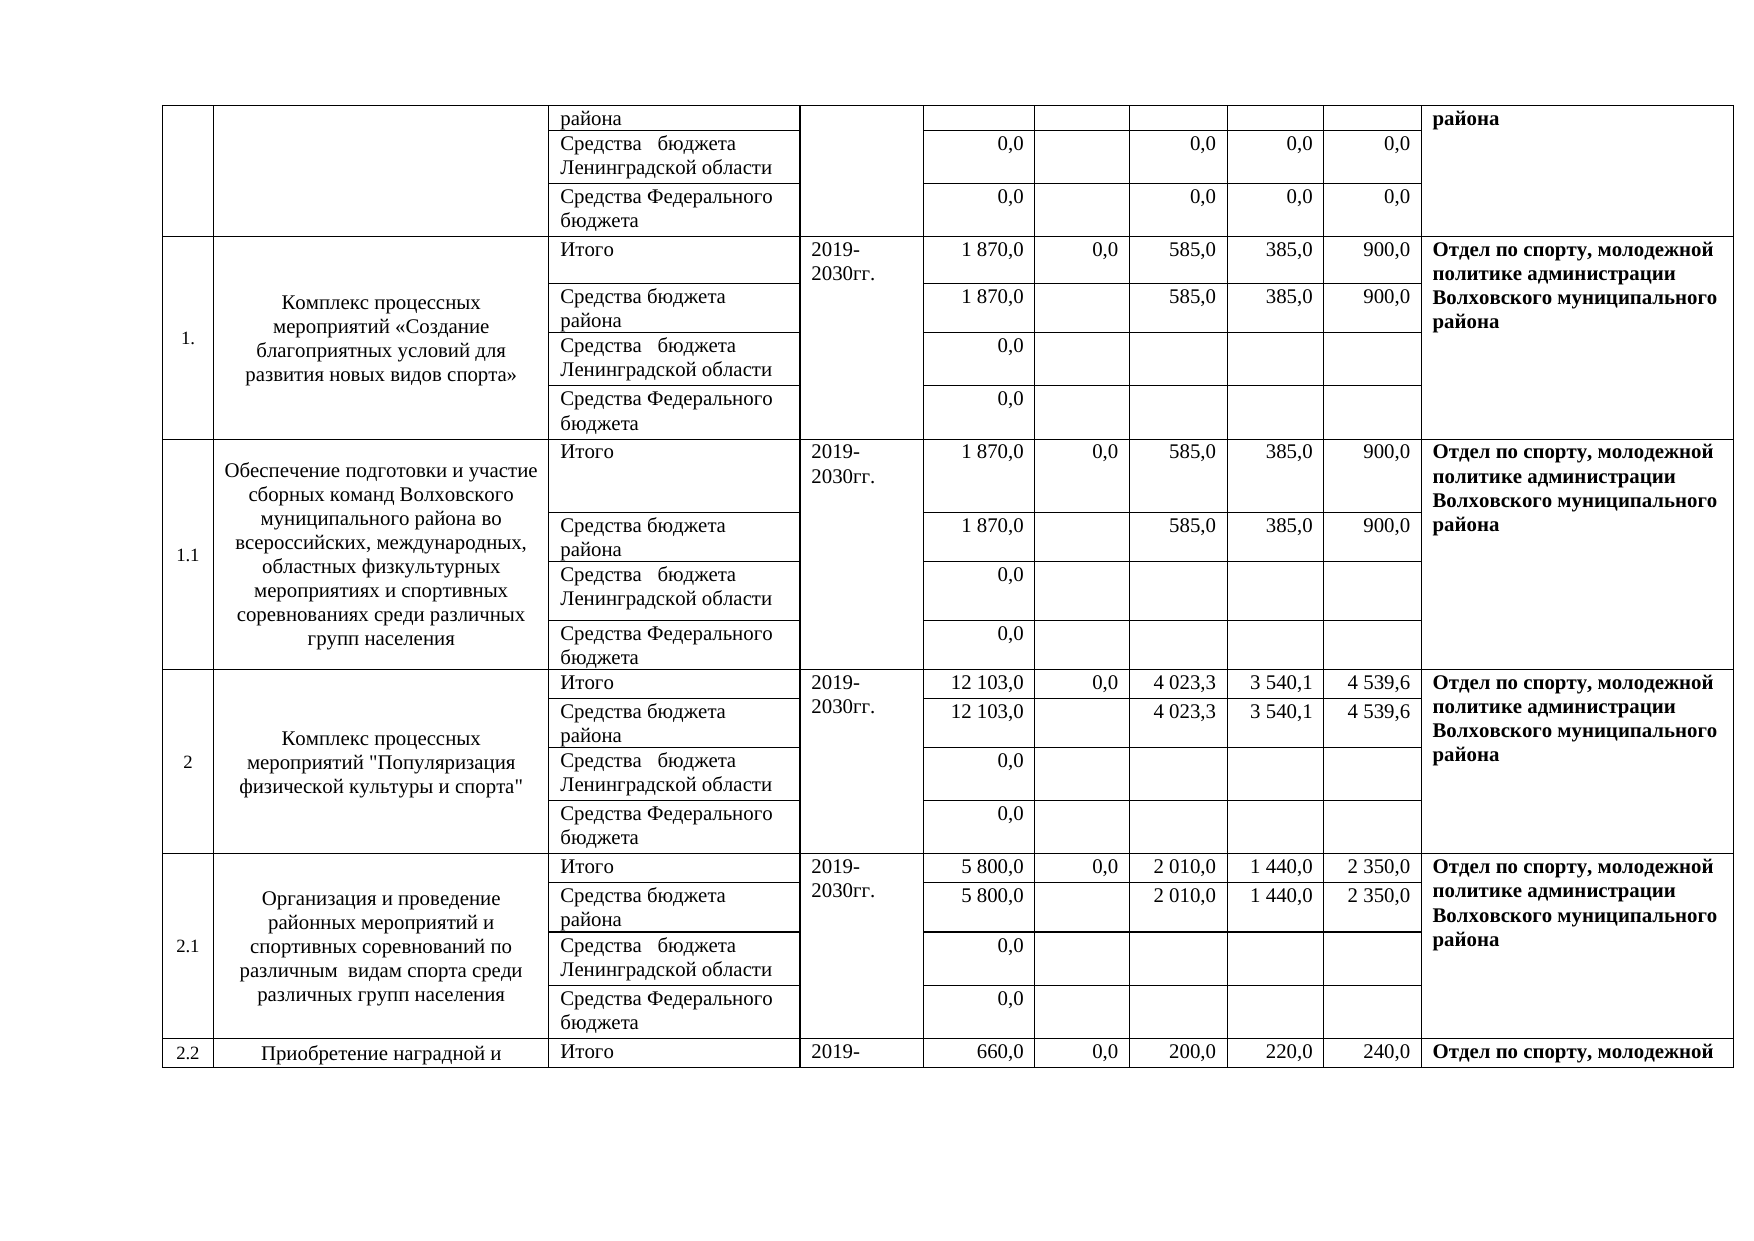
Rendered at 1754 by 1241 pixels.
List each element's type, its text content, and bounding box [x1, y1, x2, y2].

table_cell 660,0 [924, 1039, 1034, 1067]
table_cell [1228, 986, 1323, 1038]
table_cell 1 440,0 [1228, 854, 1323, 882]
table_cell 0,0 [924, 131, 1034, 183]
table_cell 4 629,3 [1130, 106, 1227, 130]
table_cell 0,0 [924, 621, 1034, 669]
table_cell 5 800,0 [924, 883, 1034, 931]
table_cell 200,0 [1130, 1039, 1227, 1067]
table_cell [214, 1039, 548, 1067]
table_cell 12 103,0 [924, 699, 1034, 747]
table_cell [1035, 184, 1129, 236]
table_cell 0,0 [924, 184, 1034, 236]
table_cell [1324, 562, 1421, 620]
table_cell 4 023,3 [1130, 699, 1227, 747]
table_cell [1130, 748, 1227, 800]
table_cell Средства Федерального бюджета [549, 184, 799, 236]
table_cell 0,0 [1228, 184, 1323, 236]
table_cell [1130, 986, 1227, 1038]
table_cell 1 870,0 [924, 237, 1034, 283]
table_cell 2 010,0 [1130, 883, 1227, 931]
table_cell Отдел по спорту, молодежной политике администрации Волховского муниципального района [1422, 854, 1733, 1038]
table_cell Организация и проведение районных мероприятий и спортивных соревнований по различным видам спорта среди различных групп населения [214, 854, 548, 1038]
table_cell 385,0 [1228, 237, 1323, 283]
table_cell 12 103,0 [924, 670, 1034, 698]
table_cell [1228, 933, 1323, 984]
table_cell Средства бюджета Ленинградской области [549, 748, 799, 800]
table_cell 0,0 [1228, 131, 1323, 183]
table_cell [1228, 801, 1323, 853]
table_cell Средства бюджета района [549, 513, 799, 561]
table_cell [1035, 106, 1129, 130]
table_cell 1 870,0 [924, 440, 1034, 512]
table_cell 4 539,6 [1324, 699, 1421, 747]
table_cell 4 023,3 [1130, 670, 1227, 698]
table_cell [1130, 933, 1227, 984]
table_cell 0,0 [1035, 237, 1129, 283]
table_cell 2 350,0 [1324, 854, 1421, 882]
table_cell [1228, 333, 1323, 385]
table_cell 2.1 [163, 854, 213, 1038]
table_cell 14 036,0 [924, 106, 1034, 130]
table_cell [1324, 333, 1421, 385]
table_cell [1130, 386, 1227, 438]
table_cell [1228, 562, 1323, 620]
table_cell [1422, 1039, 1733, 1067]
table_cell Средства бюджета района [549, 699, 799, 747]
table_cell 0,0 [1324, 184, 1421, 236]
table_cell Итого [549, 854, 799, 882]
table_cell Итого [549, 237, 799, 283]
table_cell Отдел по спорту, молодежной политике администрации Волховского муниципального района [1422, 670, 1733, 853]
table_cell 4 539,6 [1324, 670, 1421, 698]
table_cell 1. [163, 237, 213, 438]
table_cell Итого [549, 440, 799, 512]
table_cell 0,0 [1130, 184, 1227, 236]
table_cell 1 440,0 [1228, 883, 1323, 931]
table_cell [1130, 621, 1227, 669]
table_cell Средства бюджета района [549, 284, 799, 332]
table_cell 1 870,0 [924, 284, 1034, 332]
table_cell 385,0 [1228, 513, 1323, 561]
table_cell 900,0 [1324, 237, 1421, 283]
table_cell Средства бюджета Ленинградской области [549, 562, 799, 620]
table_cell [1324, 621, 1421, 669]
table_cell [1035, 933, 1129, 984]
table_cell [1035, 748, 1129, 800]
table_cell 900,0 [1324, 513, 1421, 561]
table_cell 2 010,0 [1130, 854, 1227, 882]
table_cell [1035, 131, 1129, 183]
table_cell [1130, 562, 1227, 620]
table_cell Комплекс процессных мероприятий «Создание благоприятных условий для развития новых видов спорта» [214, 237, 548, 438]
table_cell 2019-2030гг. [801, 1039, 923, 1067]
table_cell 1.1 [163, 440, 213, 669]
table_cell 0,0 [1035, 670, 1129, 698]
table_cell [1228, 748, 1323, 800]
table_cell [1035, 986, 1129, 1038]
table_cell [1324, 748, 1421, 800]
table_cell 0,0 [924, 748, 1034, 800]
table_cell [1035, 621, 1129, 669]
table_cell Средства бюджета Ленинградской области [549, 131, 799, 183]
table_cell 5 460,6 [1324, 106, 1421, 130]
table_cell [1228, 621, 1323, 669]
table_cell 5 800,0 [924, 854, 1034, 882]
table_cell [549, 106, 799, 130]
table_cell Средства Федерального бюджета [549, 386, 799, 438]
table_cell [1035, 883, 1129, 931]
table_cell [1324, 933, 1421, 984]
table_cell Средства бюджета района [549, 883, 799, 931]
table_cell 0,0 [1035, 854, 1129, 882]
table_cell 0,0 [924, 386, 1034, 438]
table_cell 585,0 [1130, 513, 1227, 561]
table_cell Отдел по спорту, молодежной политике администрации Волховского муниципального района [1422, 440, 1733, 669]
table_cell [1035, 699, 1129, 747]
table_cell Комплекс процессных мероприятий "Популяризация физической культуры и спорта" [214, 670, 548, 853]
table_cell Итого [549, 1039, 799, 1067]
table_cell [1130, 333, 1227, 385]
table_cell [1035, 284, 1129, 332]
table_cell 2019-2030гг. [801, 670, 923, 853]
table_cell 2019-2030гг. [801, 237, 923, 438]
table_cell 585,0 [1130, 284, 1227, 332]
table_cell 3 946,1 [1228, 106, 1323, 130]
table_cell [1324, 801, 1421, 853]
table_cell 240,0 [1324, 1039, 1421, 1067]
table_cell 2 350,0 [1324, 883, 1421, 931]
table_cell 0,0 [1035, 440, 1129, 512]
table_cell [1035, 513, 1129, 561]
table_cell 0,0 [924, 986, 1034, 1038]
table_cell Итого [549, 670, 799, 698]
table_cell 385,0 [1228, 284, 1323, 332]
table_cell 1 870,0 [924, 513, 1034, 561]
table_cell 0,0 [924, 562, 1034, 620]
table_cell Средства бюджета Ленинградской области [549, 933, 799, 984]
table_cell [1035, 562, 1129, 620]
table_cell [1324, 386, 1421, 438]
table_cell 385,0 [1228, 440, 1323, 512]
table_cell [1422, 237, 1733, 438]
table_cell 585,0 [1130, 440, 1227, 512]
table_cell 2 [163, 670, 213, 853]
table_cell [1035, 333, 1129, 385]
table_cell 3 540,1 [1228, 670, 1323, 698]
table_cell Средства Федерального бюджета [549, 986, 799, 1038]
table_cell 2.2 [163, 1039, 213, 1067]
table_cell 220,0 [1228, 1039, 1323, 1067]
table_cell Средства бюджета Ленинградской области [549, 333, 799, 385]
table_cell [1228, 386, 1323, 438]
table_cell [1324, 986, 1421, 1038]
table_cell 3 540,1 [1228, 699, 1323, 747]
table_cell [1035, 386, 1129, 438]
table_cell 2019-2030гг. [801, 440, 923, 669]
table_cell Средства Федерального бюджета [549, 801, 799, 853]
table_cell 900,0 [1324, 284, 1421, 332]
table_cell Средства Федерального бюджета [549, 621, 799, 669]
table_cell [1035, 801, 1129, 853]
table_cell Обеспечение подготовки и участие сборных команд Волховского муниципального района во всероссийских, международных, областных физкультурных мероприятиях и спортивных соревнованиях среди различных групп населения [214, 440, 548, 669]
table_cell 0,0 [924, 801, 1034, 853]
table_cell 0,0 [1324, 131, 1421, 183]
table_cell 0,0 [924, 333, 1034, 385]
table_cell 0,0 [924, 933, 1034, 984]
table_cell [1130, 801, 1227, 853]
table_cell 0,0 [1130, 131, 1227, 183]
table_cell 585,0 [1130, 237, 1227, 283]
table_cell 2019-2030гг. [801, 854, 923, 1038]
table_cell 0,0 [1035, 1039, 1129, 1067]
table_cell 900,0 [1324, 440, 1421, 512]
